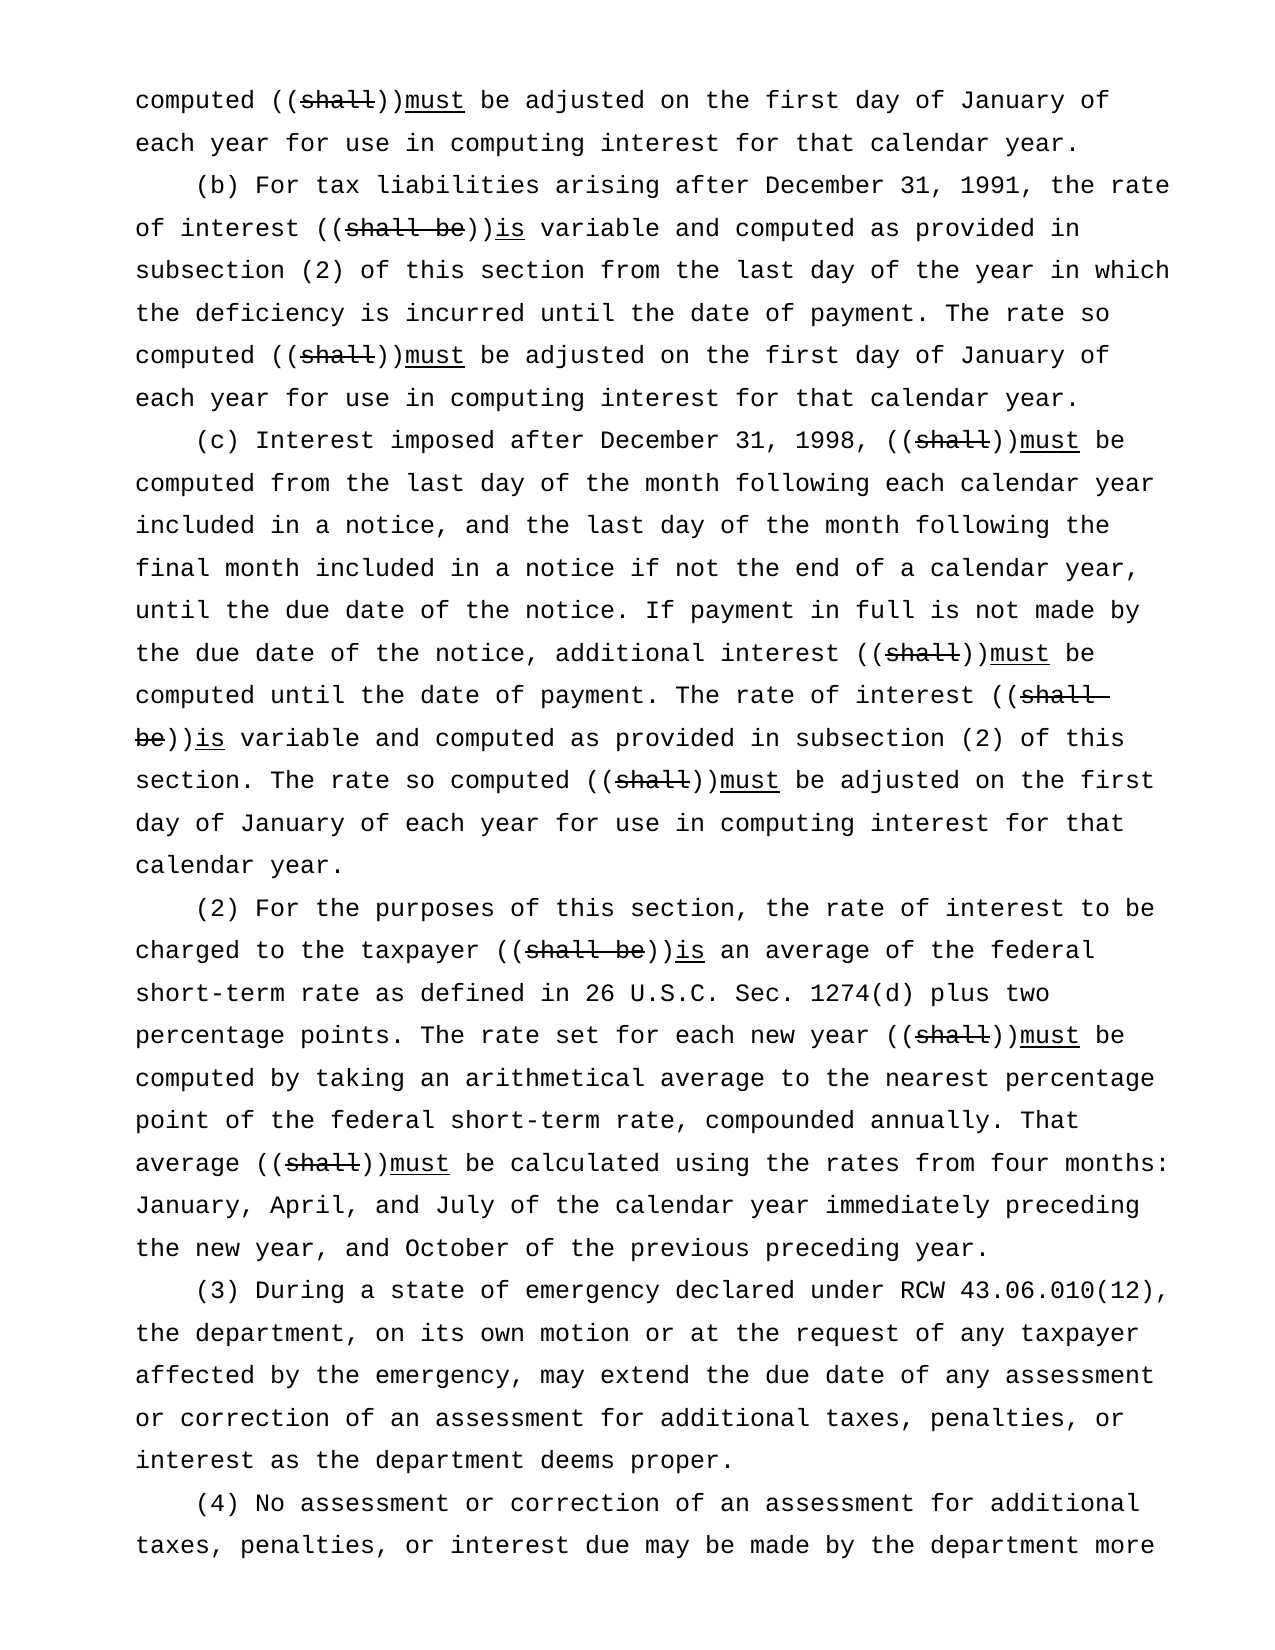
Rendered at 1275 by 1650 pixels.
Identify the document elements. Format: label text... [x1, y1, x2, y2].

text (2) For the purposes of this section, the rate of interest to be charged to the taxpayer ((shall be))is an average of the federal short-term rate as defined in 26 U.S.C. Sec. 1274(d) plus two percentage points. The rate set for each new year ((shall))must be computed by taking an arithmetical average to the nearest percentage point of the federal short-term rate, compounded annually. That average ((shall))must be calculated using the rates from four months: January, April, and July of the calendar year immediately preceding the new year, and October of the previous preceding year. [135, 882, 1170, 1265]
text (c) Interest imposed after December 31, 1998, ((shall))must be computed from the last day of the month following each calendar year included in a notice, and the last day of the month following the final month included in a notice if not the end of a calendar year, until the due date of the notice. If payment in full is not made by the due date of the notice, additional interest ((shall))must be computed until the date of payment. The rate of interest ((shall be))is variable and computed as provided in subsection (2) of this section. The rate so computed ((shall))must be adjusted on the first day of January of each year for use in computing interest for that calendar year. [135, 415, 1170, 882]
text (3) During a state of emergency declared under RCW 43.06.010(12), the department, on its own motion or at the request of any taxpayer affected by the emergency, may extend the due date of any assessment or correction of an assessment for additional taxes, penalties, or interest as the department deems proper. [135, 1265, 1170, 1477]
text (b) For tax liabilities arising after December 31, 1991, the rate of interest ((shall be))is variable and computed as provided in subsection (2) of this section from the last day of the year in which the deficiency is incurred until the date of payment. The rate so computed ((shall))must be adjusted on the first day of January of each year for use in computing interest for that calendar year. [135, 160, 1170, 415]
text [135, 75, 1170, 160]
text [135, 1477, 1170, 1562]
